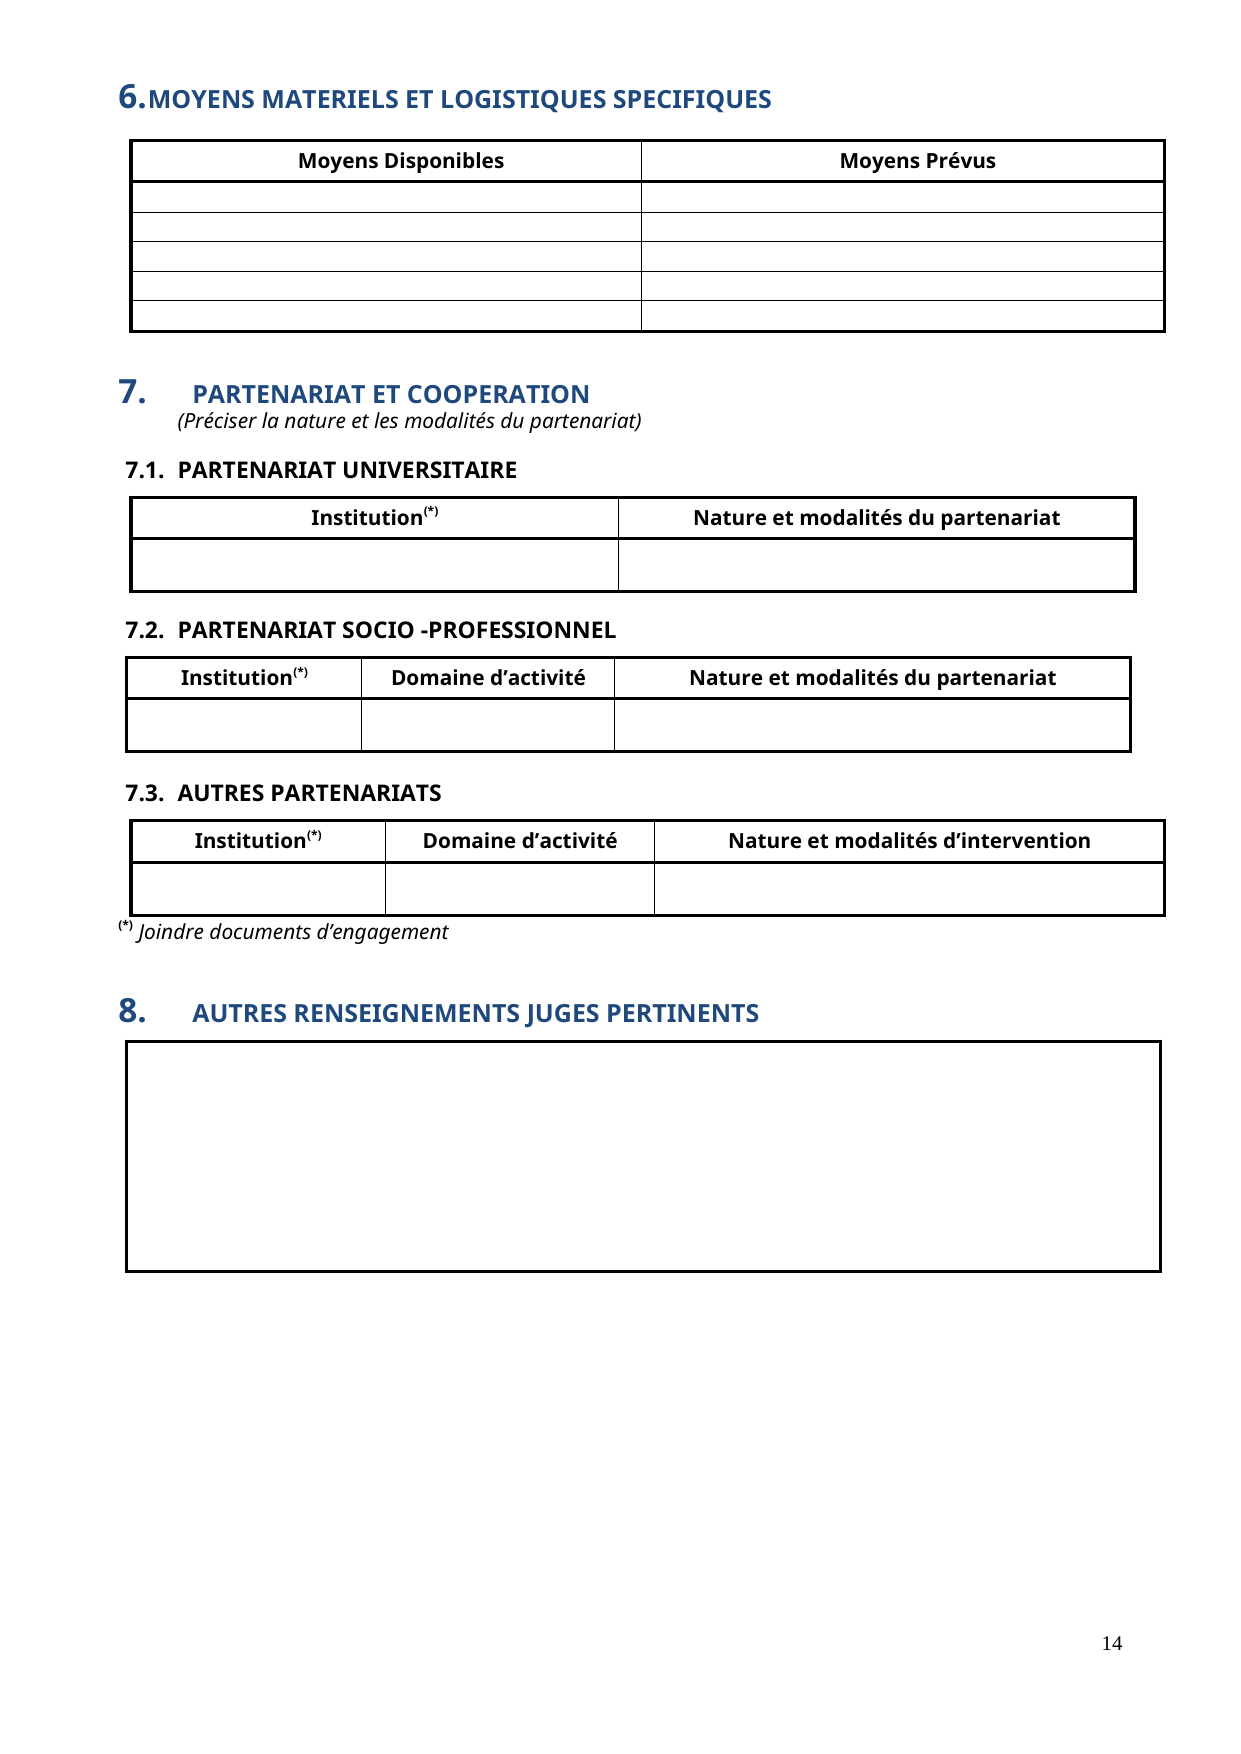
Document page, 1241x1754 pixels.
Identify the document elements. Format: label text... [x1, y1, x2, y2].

list AUTRES RENSEIGNEMENTS JUGES PERTINENTS [118, 1002, 1122, 1027]
table_cell [133, 540, 618, 590]
list AUTRES PARTENARIATS [125, 782, 1122, 807]
table_cell [133, 272, 641, 300]
table_header Institution(*) [128, 659, 361, 697]
table_cell [133, 183, 641, 212]
table_cell [133, 213, 641, 241]
table_header Domaine d’activité [386, 822, 654, 861]
table_cell [133, 864, 385, 914]
table_cell [128, 700, 361, 750]
table_cell [619, 540, 1133, 590]
list PARTENARIAT ET COOPERATION [118, 383, 1122, 408]
table_cell [362, 700, 614, 750]
table_cell [642, 213, 1163, 241]
table_cell [642, 272, 1163, 300]
table_header Nature et modalités du partenariat [619, 499, 1133, 537]
list PARTENARIAT UNIVERSITAIRE [125, 458, 1122, 483]
table_header Moyens Prévus [642, 142, 1163, 180]
text (Préciser la nature et les modalités du partenariat) [177, 408, 1122, 433]
table_header Moyens Disponibles [133, 142, 641, 180]
text (*) Joindre documents d’engagement [118, 917, 1122, 945]
table_cell [642, 183, 1163, 212]
table_cell [642, 301, 1163, 330]
table_header Institution(*) [133, 499, 618, 537]
table_cell [133, 301, 641, 330]
table_cell [386, 864, 654, 914]
table_header Nature et modalités du partenariat [615, 659, 1129, 697]
table_cell [615, 700, 1129, 750]
list PARTENARIAT SOCIO -PROFESSIONNEL [125, 618, 1122, 643]
table_cell [642, 242, 1163, 271]
table_header Domaine d’activité [362, 659, 614, 697]
table_header Nature et modalités d’intervention [655, 822, 1163, 861]
list MOYENS MATERIELS ET LOGISTIQUES SPECIFIQUES [118, 89, 1122, 114]
table_header [128, 1043, 1159, 1270]
table_cell [133, 242, 641, 271]
table_header Institution(*) [133, 822, 385, 861]
table_cell [655, 864, 1163, 914]
